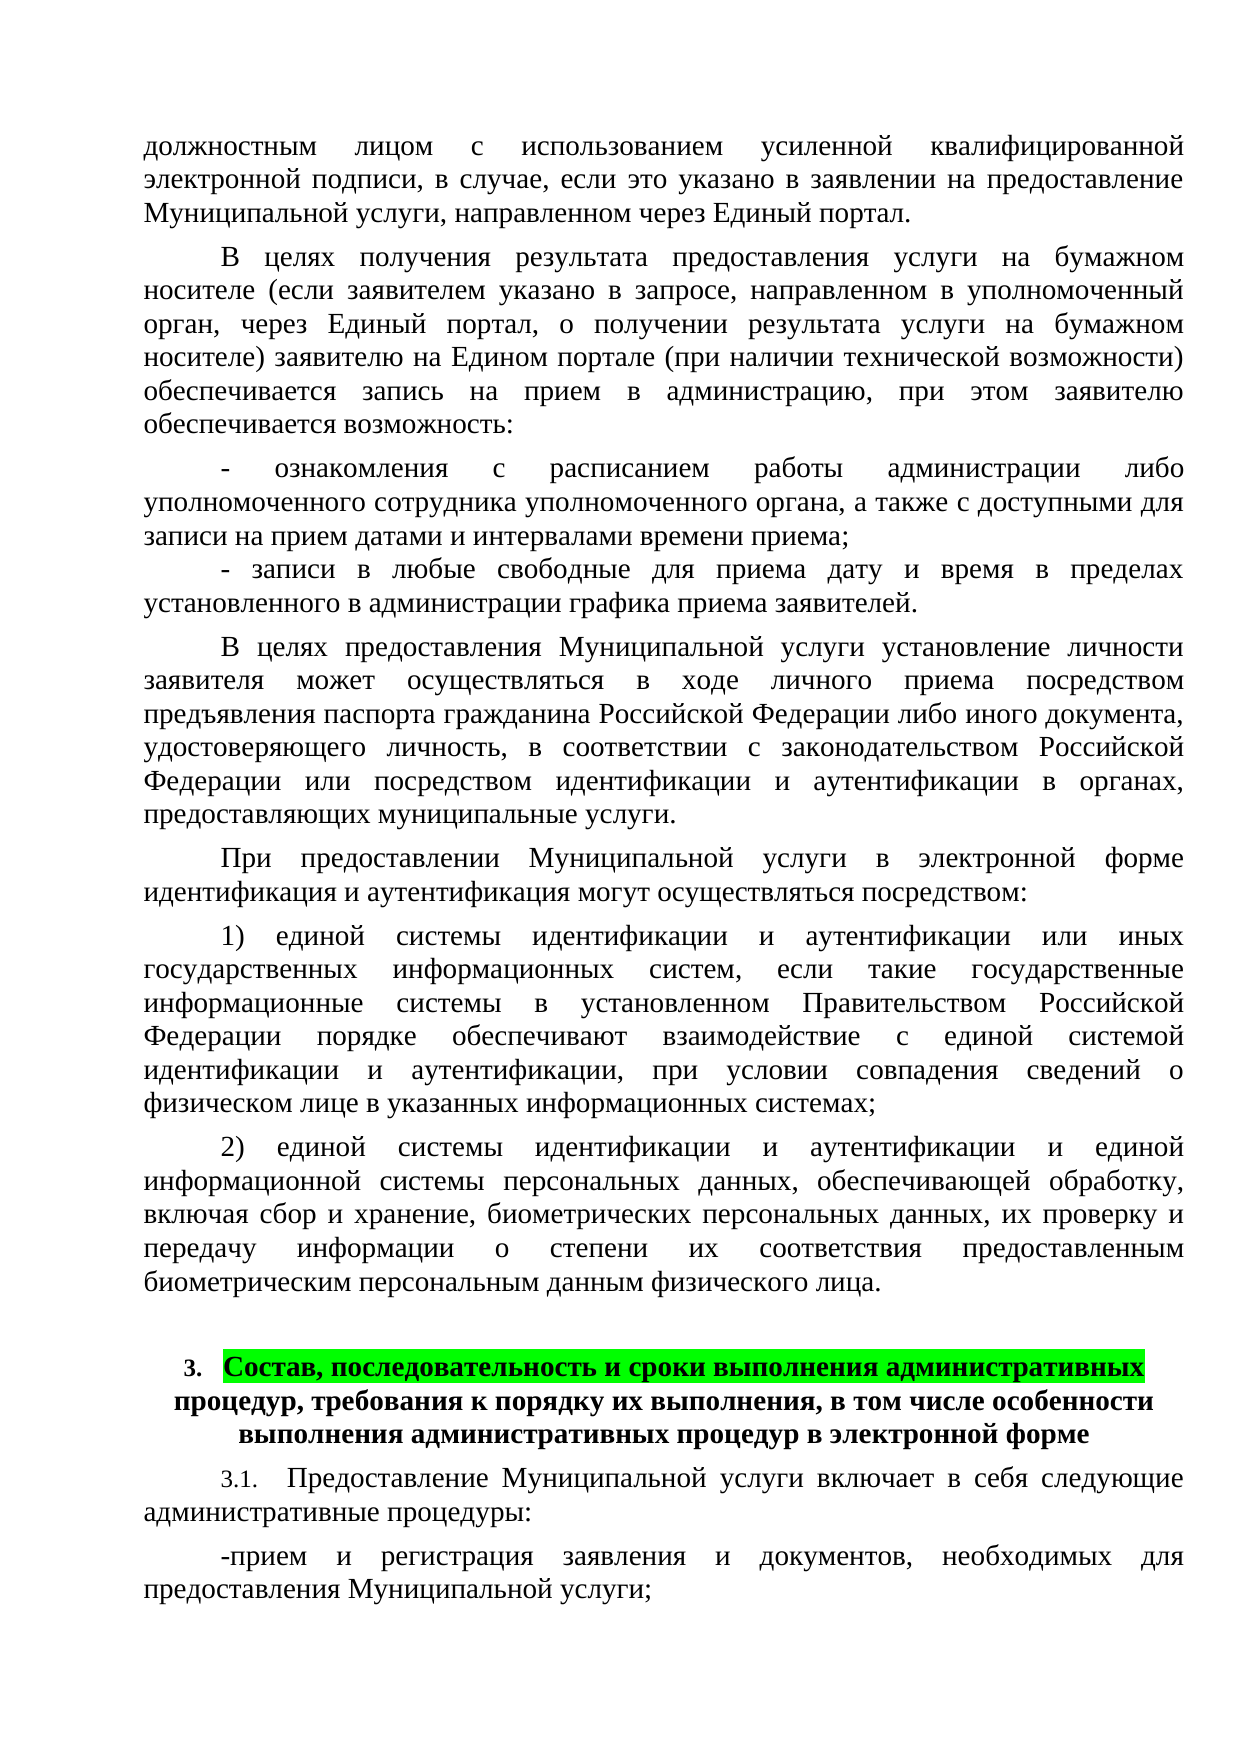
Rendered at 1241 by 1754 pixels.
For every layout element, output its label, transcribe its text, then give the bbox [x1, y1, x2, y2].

text 1) единой системы идентификации и аутентификации или иных государственных информационных систем, если такие государственные информационные системы в установленном Правительством Российской Федерации порядке обеспечивают взаимодействие с единой системой идентификации и аутентификации, при условии совпадения сведений о физическом лице в указанных информационных системах; [143, 918, 1185, 1119]
text -прием и регистрация заявления и документов, необходимых для предоставления Муниципальной услуги; [143, 1538, 1185, 1605]
text В целях получения результата предоставления услуги на бумажном носителе (если заявителем указано в запросе, направленном в уполномоченный орган, через Единый портал, о получении результата услуги на бумажном носителе) заявителю на Едином портале (при наличии технической возможности) обеспечивается запись на прием в администрацию, при этом заявителю обеспечивается возможность: [143, 239, 1185, 440]
text При предоставлении Муниципальной услуги в электронной форме идентификация и аутентификация могут осуществляться посредством: [143, 840, 1185, 907]
list Состав, последовательность и сроки выполнения административных процедур, требования к порядку их выполнения, в том числе особенности выполнения административных процедур в электронной форме [143, 1349, 1185, 1450]
text - записи в любые свободные для приема дату и время в пределах установленного в администрации графика приема заявителей. [143, 551, 1185, 618]
text - ознакомления с расписанием работы администрации либо уполномоченного сотрудника уполномоченного органа, а также с доступными для записи на прием датами и интервалами времени приема; [143, 451, 1185, 551]
text 2) единой системы идентификации и аутентификации и единой информационной системы персональных данных, обеспечивающей обработку, включая сбор и хранение, биометрических персональных данных, их проверку и передачу информации о степени их соответствия предоставленным биометрическим персональным данным физического лица. [143, 1129, 1185, 1297]
text В целях предоставления Муниципальной услуги установление личности заявителя может осуществляться в ходе личного приема посредством предъявления паспорта гражданина Российской Федерации либо иного документа, удостоверяющего личность, в соответствии с законодательством Российской Федерации или посредством идентификации и аутентификации в органах, предоставляющих муниципальные услуги. [143, 629, 1185, 830]
list Предоставление Муниципальной услуги включает в себя следующие административные процедуры: [143, 1460, 1185, 1527]
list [143, 128, 1185, 228]
